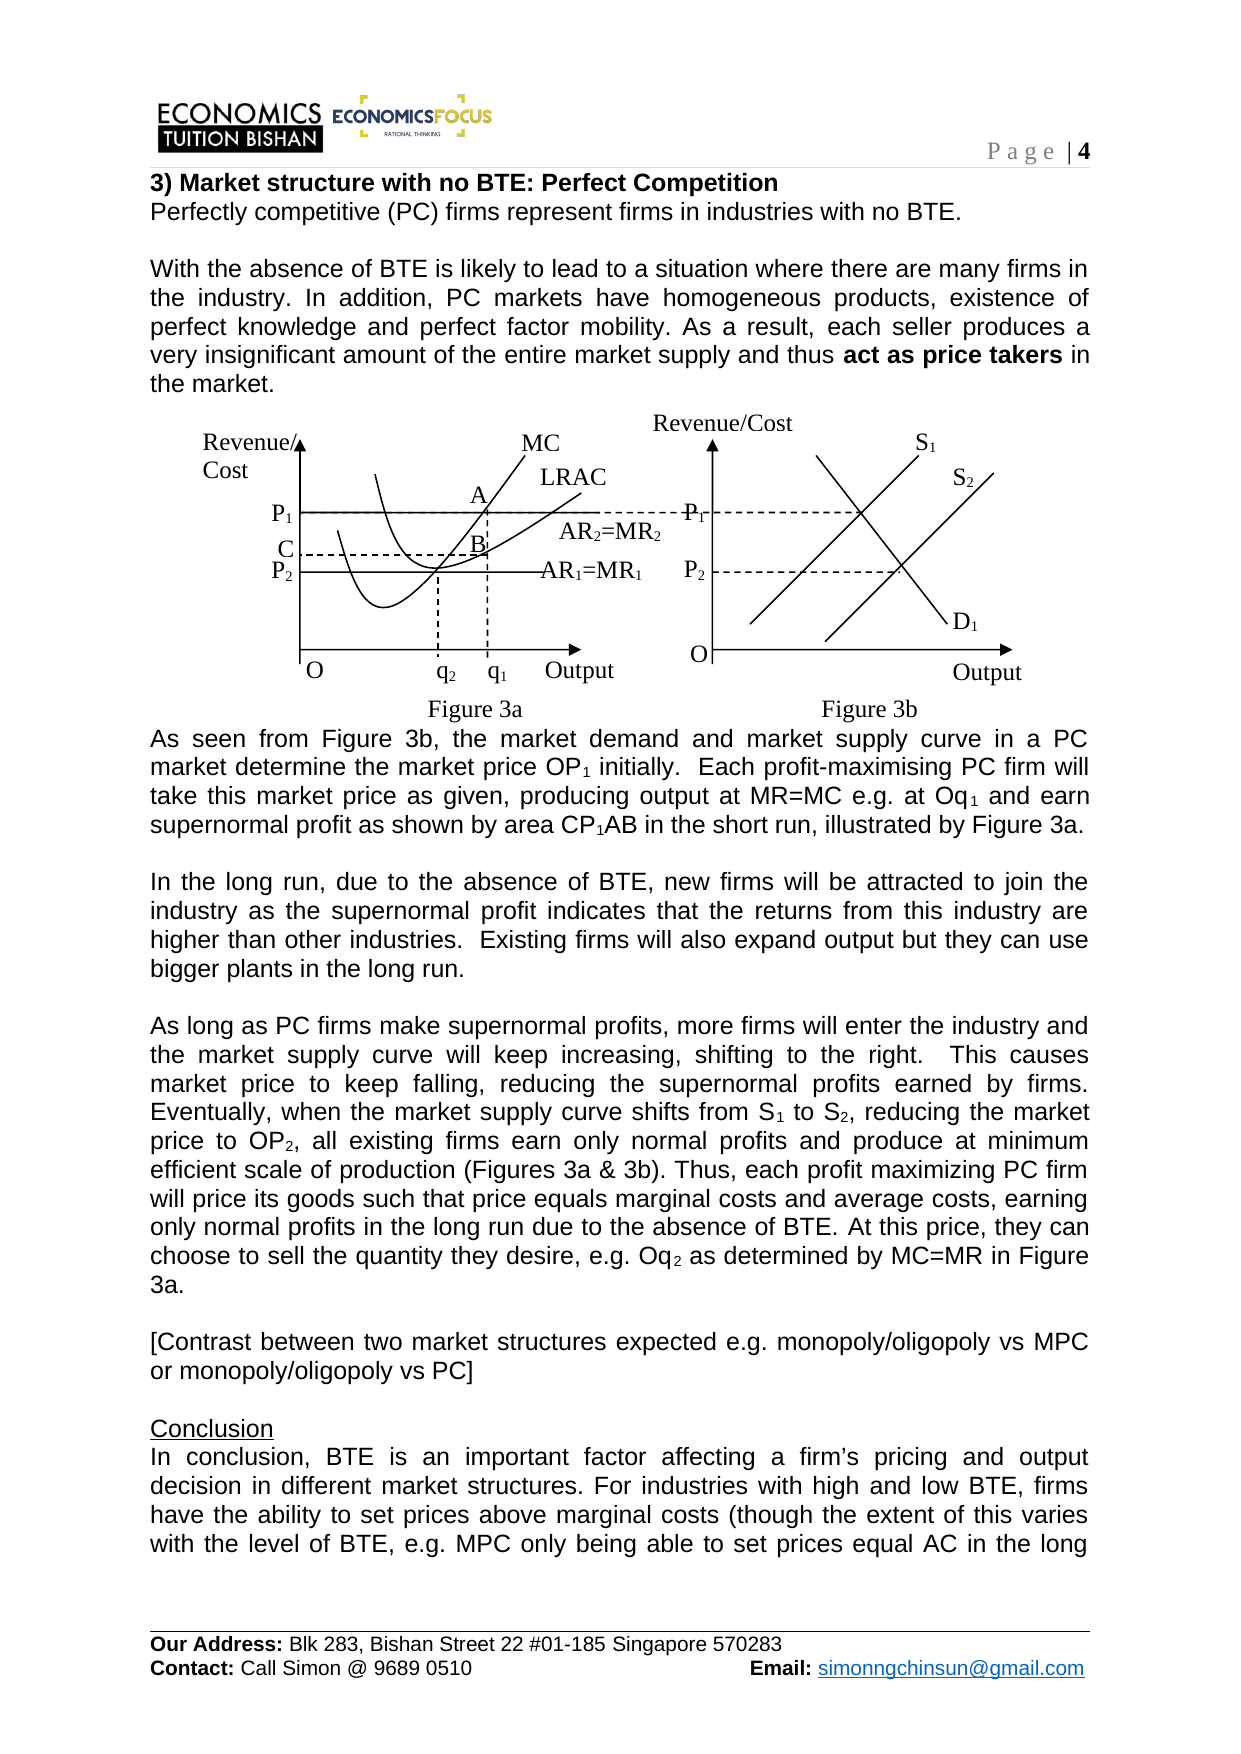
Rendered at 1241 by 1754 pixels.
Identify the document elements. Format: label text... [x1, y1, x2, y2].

text Conclusion [150, 1414, 1090, 1442]
text Perfectly competitive (PC) firms represent firms in industries with no BTE. [150, 197, 1090, 225]
text In the long run, due to the absence of BTE, new firms will be attracted to join the industry as the supernormal profit indicates that the returns from this industry are higher than other industries. Existing firms will also expand output but they can use bigger plants in the long run. [150, 867, 1090, 982]
text As long as PC firms make supernormal profits, more firms will enter the industry and the market supply curve will keep increasing, shifting to the right. This causes market price to keep falling, reducing the supernormal profits earned by firms. Eventually, when the market supply curve shifts from S1 to S2, reducing the market price to OP2, all existing firms earn only normal profits and produce at minimum efficient scale of production (Figures 3a & 3b). Thus, each profit maximizing PC firm will price its goods such that price equals marginal costs and average costs, earning only normal profits in the long run due to the absence of BTE. At this price, they can choose to sell the quantity they desire, e.g. Oq2 as determined by MC=MR in Figure 3a. [150, 1011, 1090, 1299]
text [Contrast between two market structures expected e.g. monopoly/oligopoly vs MPC or monopoly/oligopoly vs PC] [150, 1327, 1090, 1385]
text As seen from Figure 3b, the market demand and market supply curve in a PC market determine the market price OP1 initially. Each profit-maximising PC firm will take this market price as given, producing output at MR=MC e.g. at Oq1 and earn supernormal profit as shown by area CP1AB in the short run, illustrated by Figure 3a. [150, 724, 1090, 839]
text 3) Market structure with no BTE: Perfect Competition [150, 168, 1090, 197]
text With the absence of BTE is likely to lead to a situation where there are many firms in the industry. In addition, PC markets have homogeneous products, existence of perfect knowledge and perfect factor mobility. As a result, each seller produces a very insignificant amount of the entire market supply and thus act as price takers in the market. [150, 254, 1090, 398]
picture [150, 73, 499, 160]
